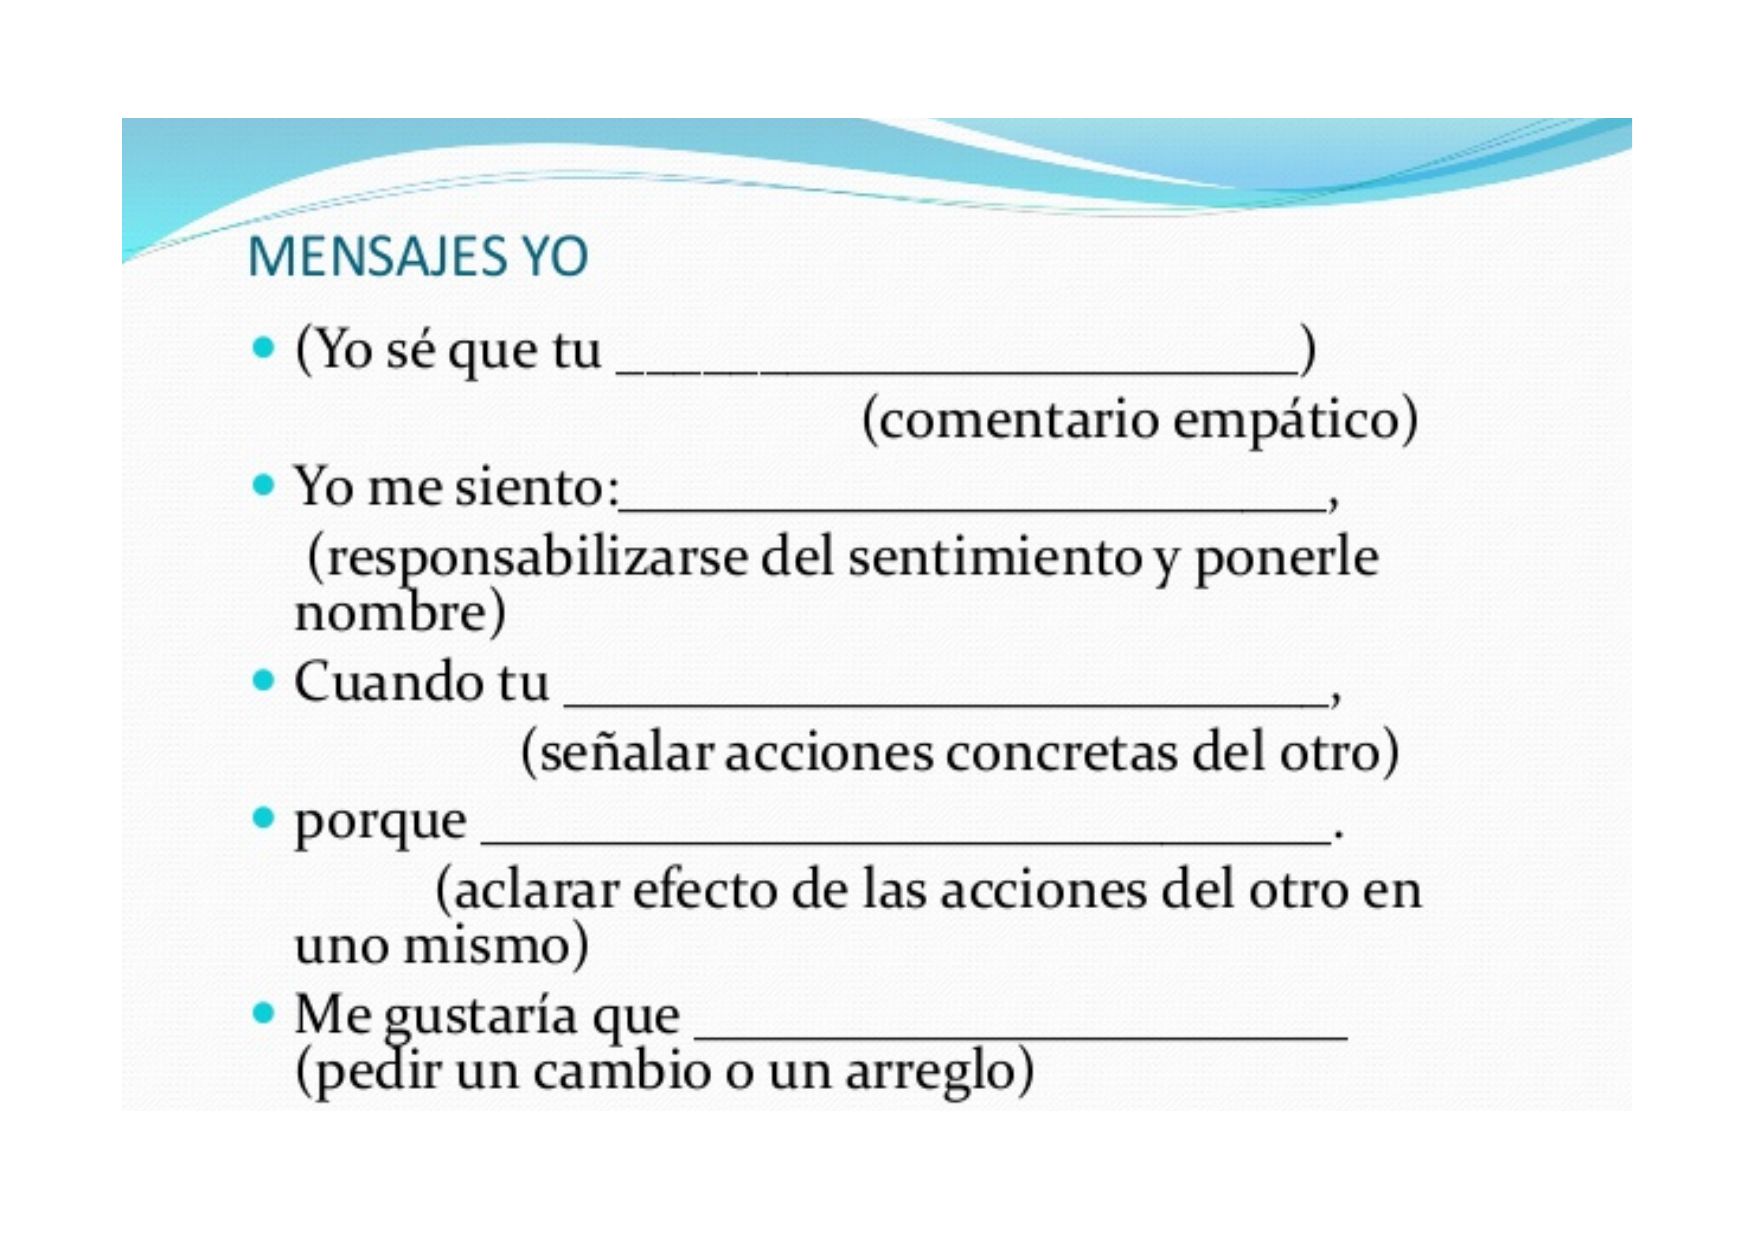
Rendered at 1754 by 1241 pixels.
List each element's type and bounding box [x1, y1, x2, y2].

picture [122, 118, 1633, 1111]
